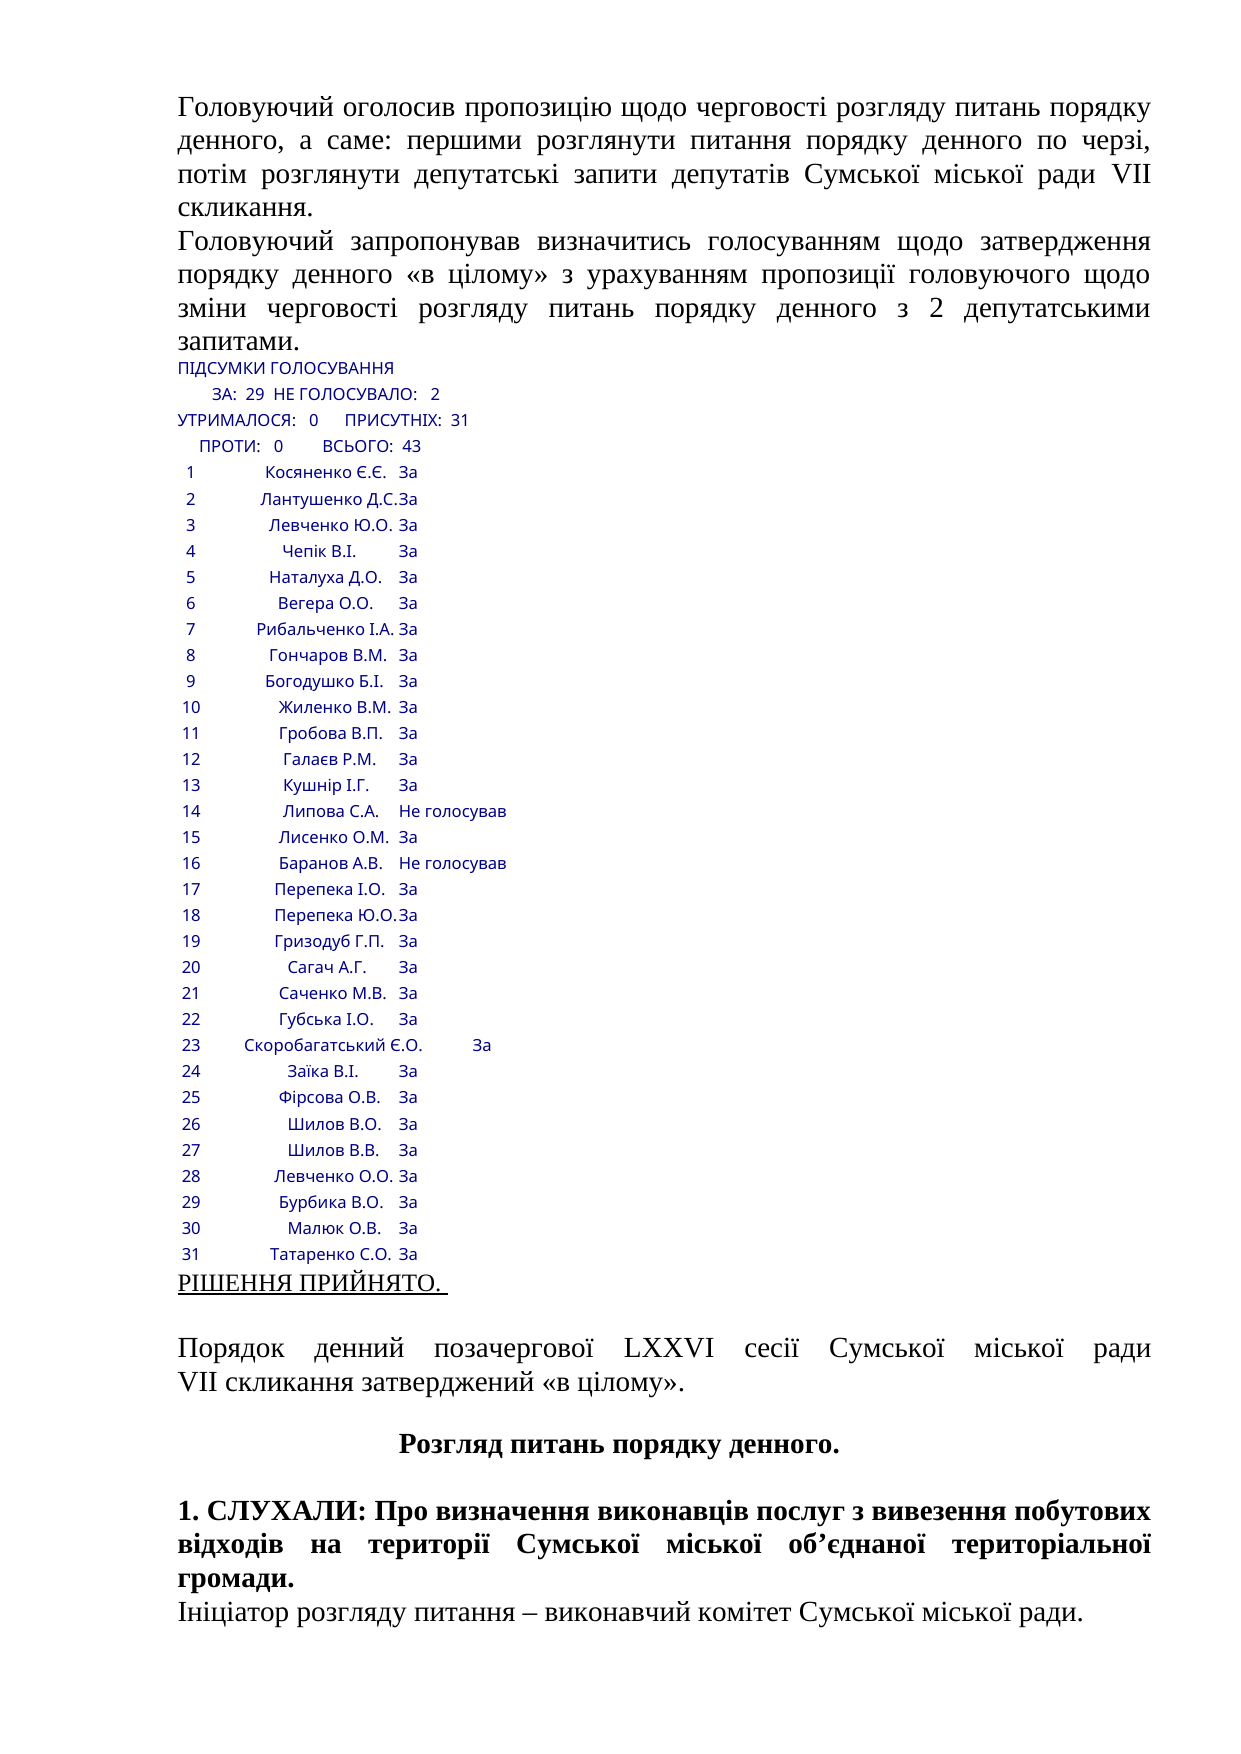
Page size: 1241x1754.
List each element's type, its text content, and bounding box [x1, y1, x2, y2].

text 20 Сагач А.Г. За [177, 956, 1152, 979]
text 23 Скоробагатський Є.О. За [177, 1034, 1152, 1057]
text Головуючий запропонував визначитись голосуванням щодо затвердження порядку денного «в цілому» з урахуванням пропозиції головуючого щодо зміни черговості розгляду питань порядку денного з 2 депутатськими запитами. [177, 223, 1152, 357]
text 11 Гробова В.П. За [177, 722, 1152, 744]
text 1. СЛУХАЛИ: Про визначення виконавців послуг з вивезення побутових відходів на території Сумської міської об’єднаної територіальної громади. [177, 1493, 1152, 1594]
text 24 Заїка В.І. За [177, 1060, 1152, 1083]
text 7 Рибальченко І.А. За [177, 617, 1152, 640]
text 17 Перепека І.О. За [177, 878, 1152, 901]
text 10 Жиленко В.М. За [177, 696, 1152, 718]
text 30 Малюк О.В. За [177, 1216, 1152, 1239]
text 4 Чепік В.І. За [177, 539, 1152, 562]
text 15 Лисенко О.М. За [177, 826, 1152, 848]
text УТРИМАЛОСЯ: 0 ПРИСУТНІХ: 31 [177, 409, 1152, 432]
text 19 Гризодуб Г.П. За [177, 930, 1152, 953]
text 5 Наталуха Д.О. За [177, 565, 1152, 588]
text 3 Левченко Ю.О. За [177, 513, 1152, 536]
text Ініціатор розгляду питання – виконавчий комітет Сумської міської ради. [177, 1594, 1152, 1627]
text 16 Баранов А.В. Не голосував [177, 852, 1152, 874]
text ПІДСУМКИ ГОЛОСУВАННЯ [177, 357, 1152, 380]
text ПРОТИ: 0 ВСЬОГО: 43 [177, 435, 1152, 458]
text 6 Вегера О.О. За [177, 591, 1152, 614]
text 14 Липова С.А. Не голосував [177, 800, 1152, 822]
text 29 Бурбика В.О. За [177, 1190, 1152, 1213]
text 27 Шилов В.В. За [177, 1138, 1152, 1161]
text 18 Перепека Ю.О. За [177, 904, 1152, 927]
text 31 Татаренко С.О. За [177, 1242, 1152, 1265]
text 2 Лантушенко Д.С. За [177, 487, 1152, 510]
text 26 Шилов В.О. За [177, 1112, 1152, 1135]
text 22 Губська І.О. За [177, 1008, 1152, 1031]
text 1 Косяненко Є.Є. За [177, 461, 1152, 484]
text ЗА: 29 НЕ ГОЛОСУВАЛО: 2 [177, 383, 1152, 406]
text 12 Галаєв Р.М. За [177, 748, 1152, 770]
text 21 Саченко М.В. За [177, 982, 1152, 1005]
text РІШЕННЯ ПРИЙНЯТО. [177, 1268, 1152, 1297]
text Головуючий оголосив пропозицію щодо черговості розгляду питань порядку денного, а саме: першими розглянути питання порядку денного по черзі, потім розглянути депутатські запити депутатів Сумської міської ради VII скликання. [177, 89, 1152, 223]
text Порядок денний позачергової LХXVI сесії Сумської міської ради VІІ скликання затверджений «в цілому». [177, 1330, 1152, 1397]
text 25 Фірсова О.В. За [177, 1086, 1152, 1109]
text 8 Гончаров В.М. За [177, 643, 1152, 666]
text Розгляд питань порядку денного. [325, 1426, 1163, 1459]
text 28 Левченко О.О. За [177, 1164, 1152, 1187]
text 13 Кушнір І.Г. За [177, 774, 1152, 796]
text 9 Богодушко Б.І. За [177, 669, 1152, 692]
